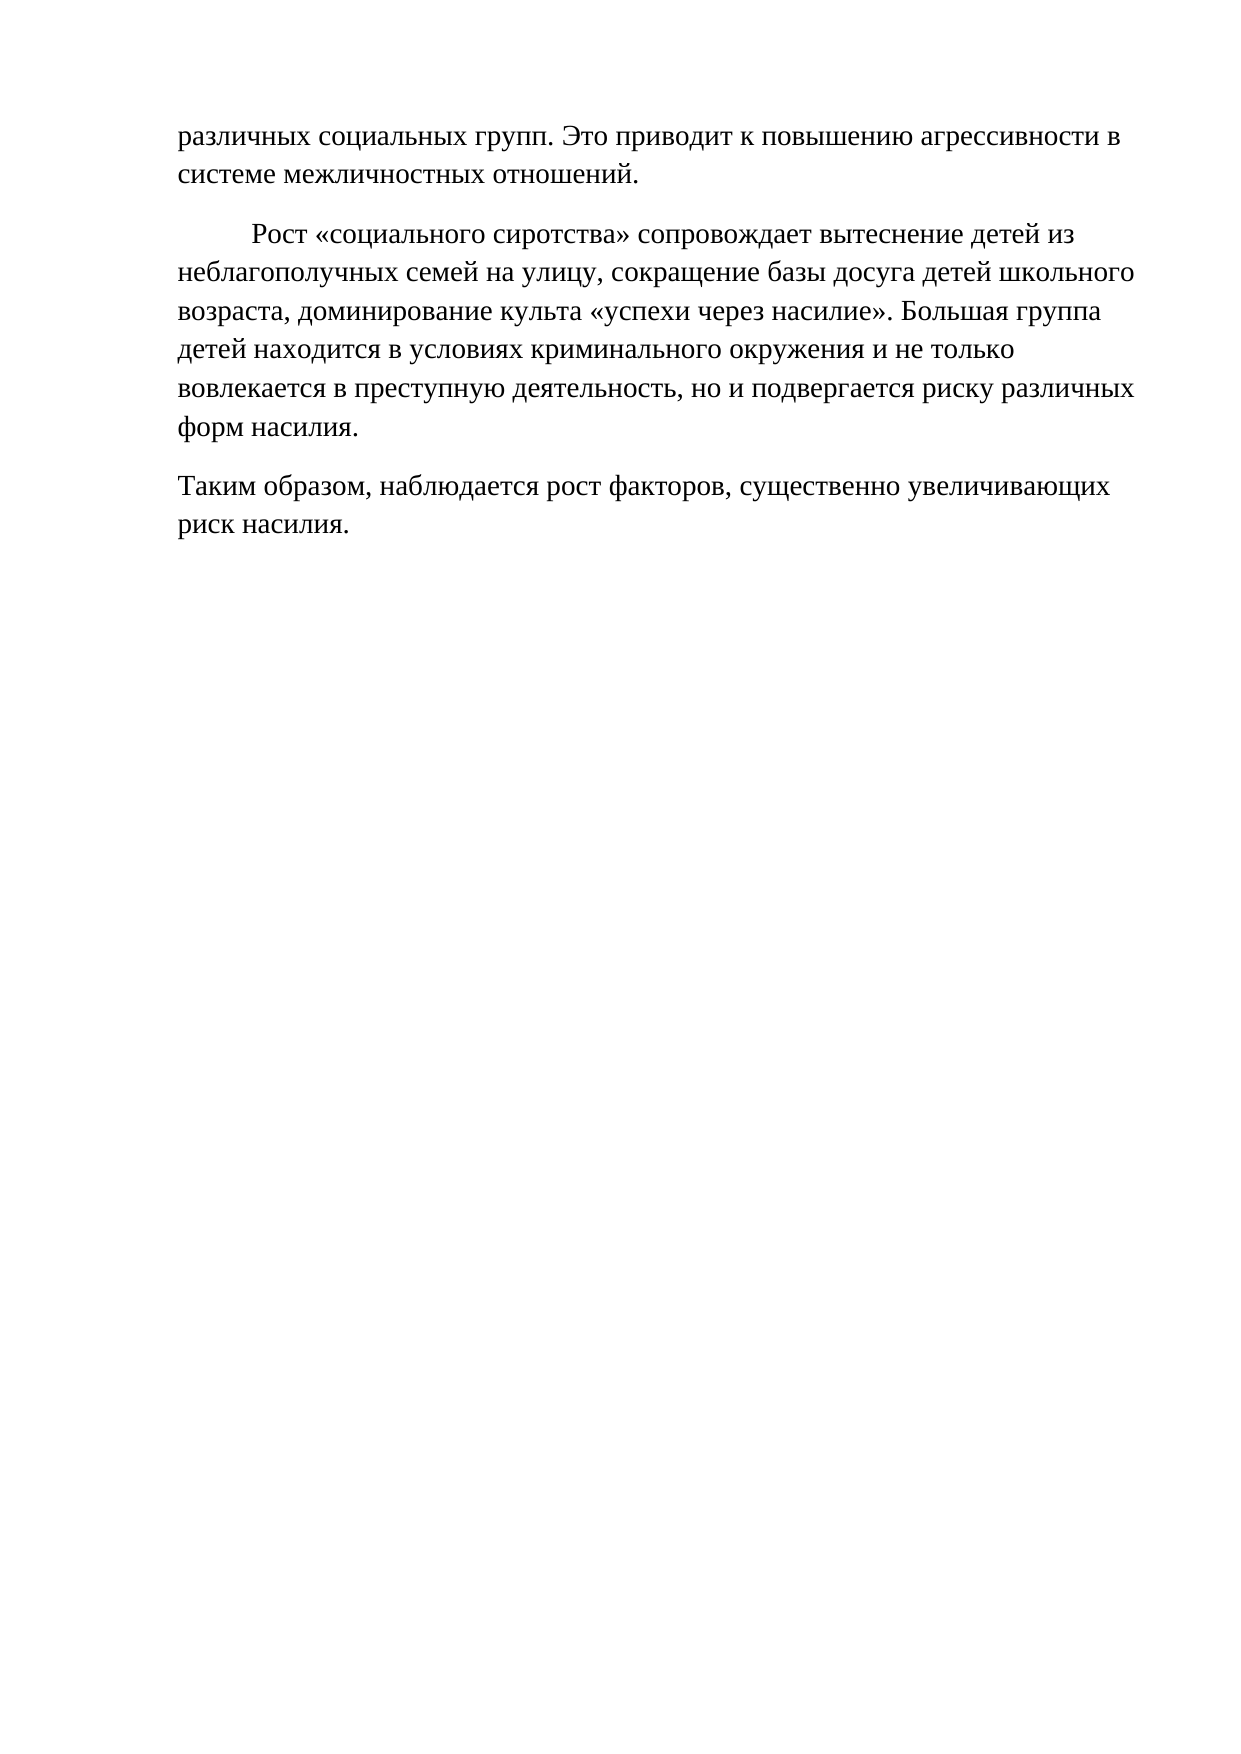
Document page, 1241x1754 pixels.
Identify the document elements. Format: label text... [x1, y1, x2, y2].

text Таким образом, наблюдается рост факторов, существенно увеличивающих риск насилия. [177, 468, 1152, 540]
text Рост «социального сиротства» сопровождает вытеснение детей из неблагополучных семей на улицу, сокращение базы досуга детей школьного возраста, доминирование культа «успехи через насилие». Большая группа детей находится в условиях криминального окружения и не только вовлекается в преступную деятельность, но и подвергается риску различных форм насилия. [177, 216, 1152, 442]
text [177, 118, 1152, 190]
